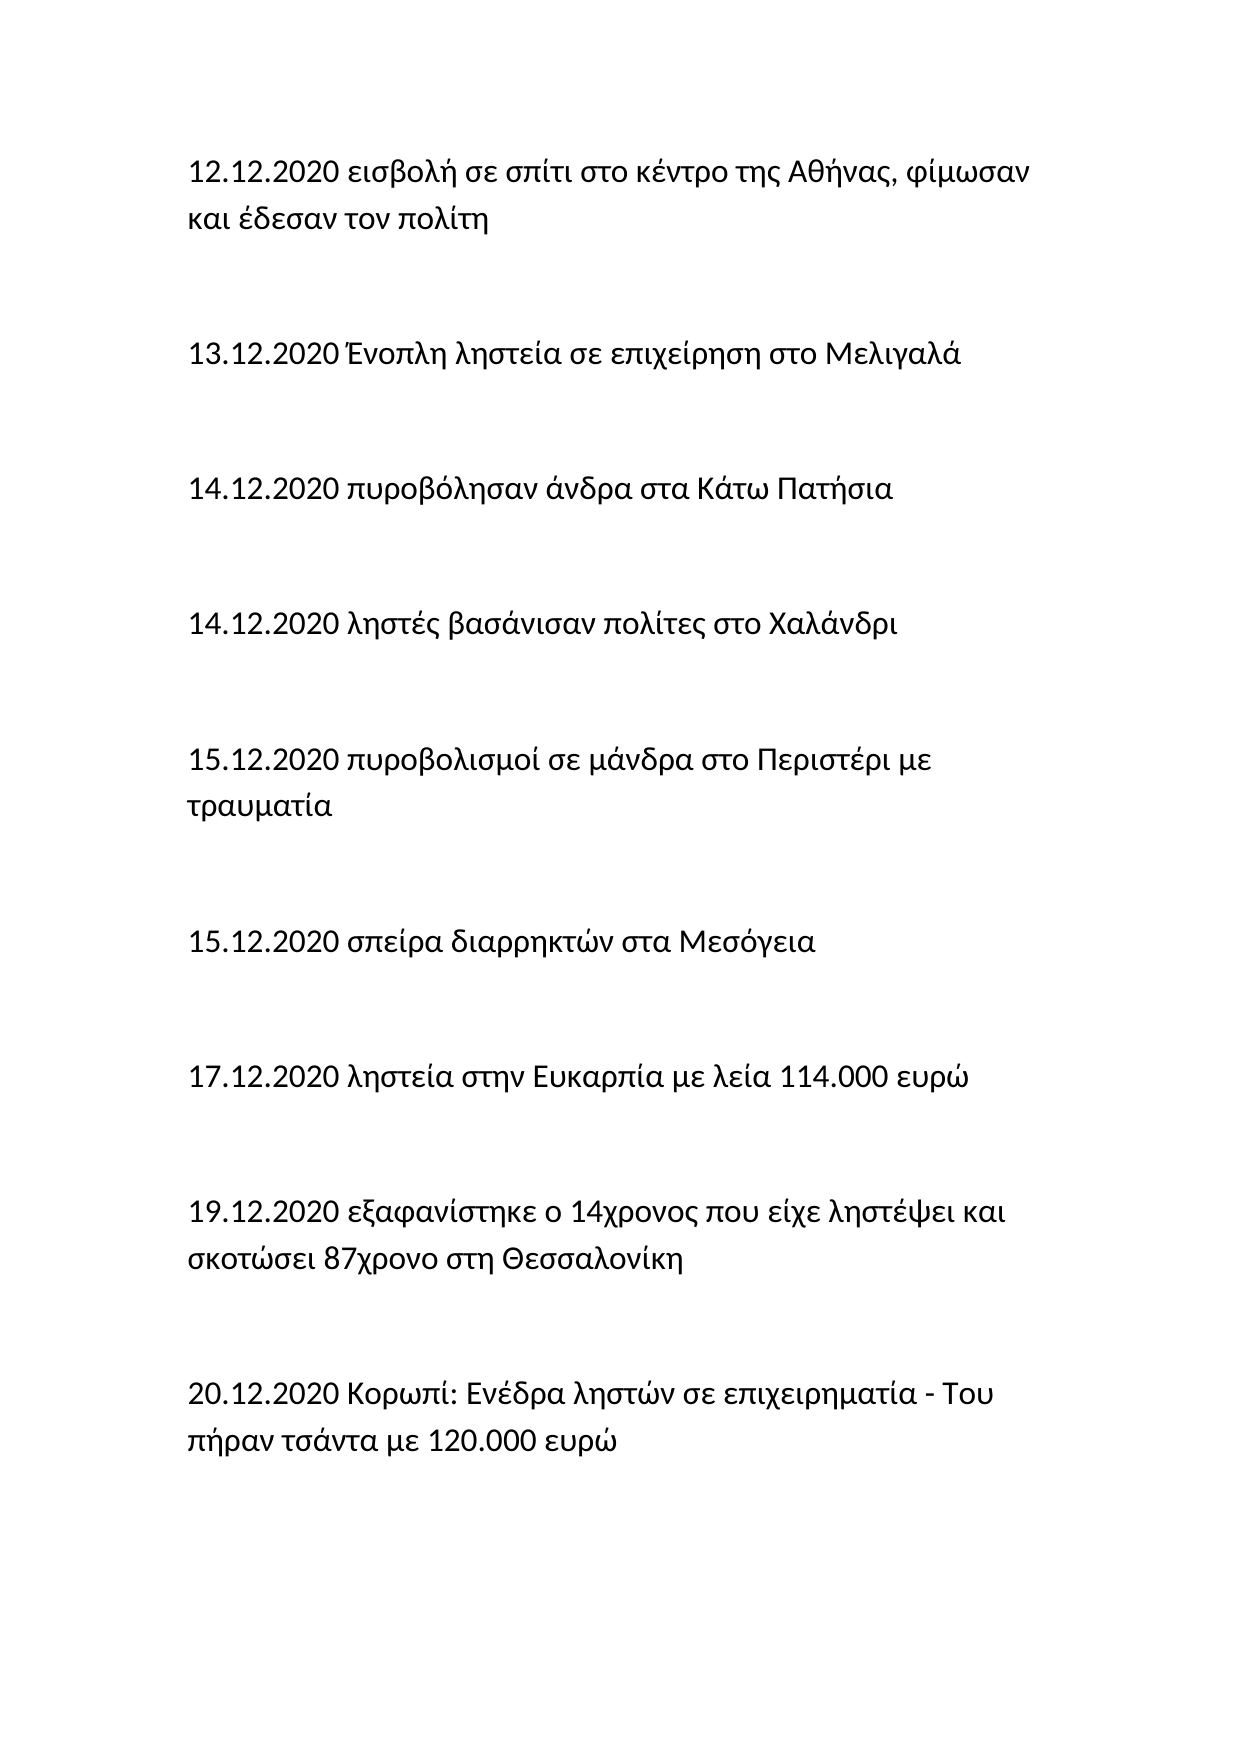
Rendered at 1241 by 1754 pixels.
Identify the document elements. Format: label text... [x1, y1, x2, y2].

text 13.12.2020 Ένοπλη ληστεία σε επιχείρηση στο Μελιγαλά [187, 332, 1053, 373]
text 12.12.2020 εισβολή σε σπίτι στο κέντρο της Αθήνας, φίμωσαν και έδεσαν τον πολίτη [187, 150, 1053, 237]
text 20.12.2020 Κορωπί: Ενέδρα ληστών σε επιχειρηματία - Του πήραν τσάντα με 120.000 ευρώ [187, 1372, 1053, 1459]
text 15.12.2020 σπείρα διαρρηκτών στα Μεσόγεια [187, 919, 1053, 960]
text 14.12.2020 ληστές βασάνισαν πολίτες στο Χαλάνδρι [187, 602, 1053, 643]
text 14.12.2020 πυροβόλησαν άνδρα στα Κάτω Πατήσια [187, 467, 1053, 508]
text 15.12.2020 πυροβολισμοί σε μάνδρα στο Περιστέρι με τραυματία [187, 738, 1053, 825]
text 19.12.2020 εξαφανίστηκε ο 14χρονος που είχε ληστέψει και σκοτώσει 87χρονο στη Θεσσαλονίκη [187, 1190, 1053, 1277]
text 17.12.2020 ληστεία στην Ευκαρπία με λεία 114.000 ευρώ [187, 1055, 1053, 1096]
